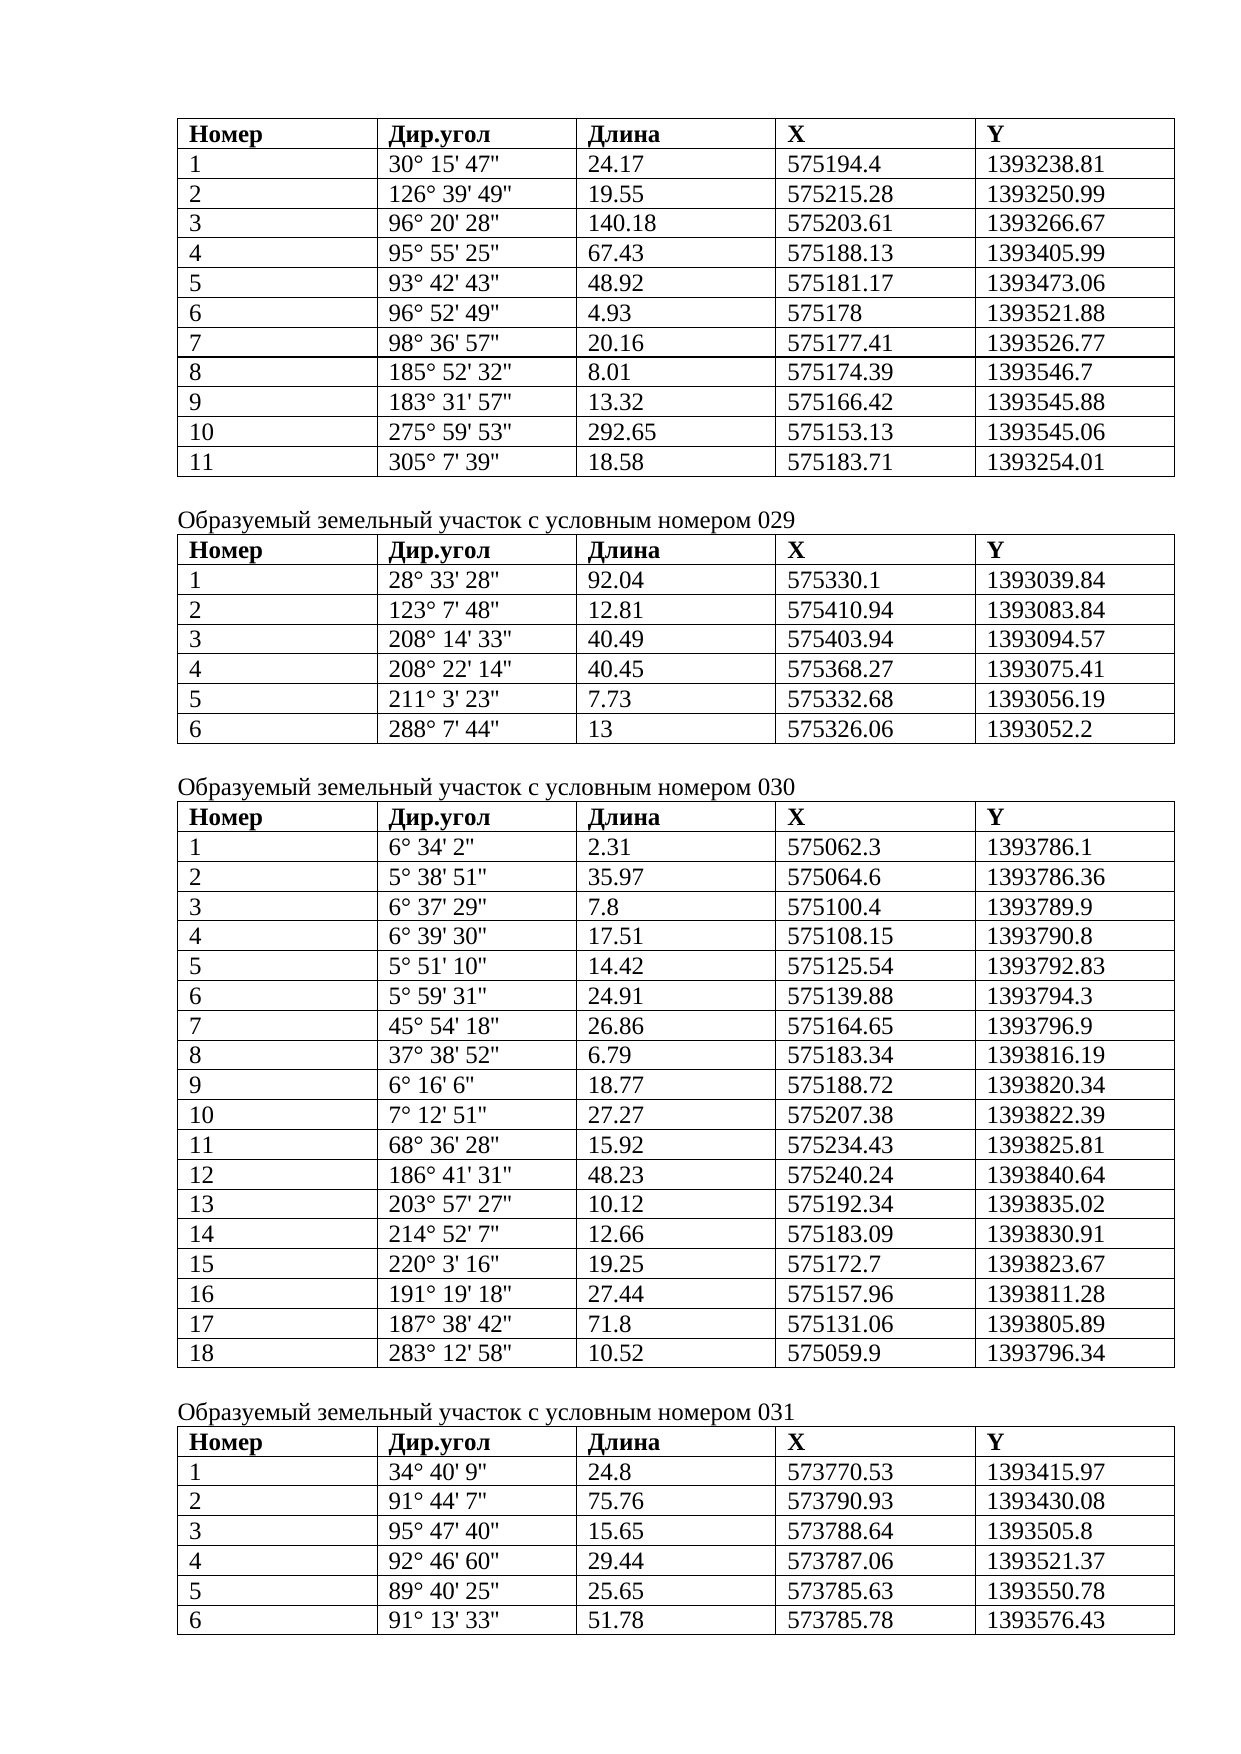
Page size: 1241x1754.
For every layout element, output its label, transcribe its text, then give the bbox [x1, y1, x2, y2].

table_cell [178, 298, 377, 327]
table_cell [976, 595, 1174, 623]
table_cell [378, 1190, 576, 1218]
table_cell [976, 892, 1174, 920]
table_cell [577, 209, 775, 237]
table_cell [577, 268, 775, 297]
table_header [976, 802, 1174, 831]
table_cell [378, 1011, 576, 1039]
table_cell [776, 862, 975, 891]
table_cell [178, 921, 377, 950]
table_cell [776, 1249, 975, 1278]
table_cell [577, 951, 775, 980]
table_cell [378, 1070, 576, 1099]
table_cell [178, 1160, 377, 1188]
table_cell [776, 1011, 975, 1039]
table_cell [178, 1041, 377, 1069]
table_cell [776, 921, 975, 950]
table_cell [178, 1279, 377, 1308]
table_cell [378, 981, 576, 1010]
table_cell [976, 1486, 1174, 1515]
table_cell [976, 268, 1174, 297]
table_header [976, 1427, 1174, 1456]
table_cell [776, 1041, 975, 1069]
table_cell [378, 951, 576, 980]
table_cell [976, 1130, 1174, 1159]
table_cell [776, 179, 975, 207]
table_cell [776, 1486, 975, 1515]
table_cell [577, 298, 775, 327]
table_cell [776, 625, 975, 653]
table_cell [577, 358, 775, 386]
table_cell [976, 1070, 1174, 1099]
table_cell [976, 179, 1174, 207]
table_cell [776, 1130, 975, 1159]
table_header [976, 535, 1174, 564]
text Образуемый земельный участок с условным номером 031 [177, 1397, 1152, 1426]
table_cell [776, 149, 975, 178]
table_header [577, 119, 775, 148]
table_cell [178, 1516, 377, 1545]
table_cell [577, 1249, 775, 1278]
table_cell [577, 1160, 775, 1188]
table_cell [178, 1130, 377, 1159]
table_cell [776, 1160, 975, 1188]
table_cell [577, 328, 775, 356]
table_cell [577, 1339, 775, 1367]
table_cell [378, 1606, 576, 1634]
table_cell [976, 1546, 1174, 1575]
text Образуемый земельный участок с условным номером 029 [177, 505, 1152, 534]
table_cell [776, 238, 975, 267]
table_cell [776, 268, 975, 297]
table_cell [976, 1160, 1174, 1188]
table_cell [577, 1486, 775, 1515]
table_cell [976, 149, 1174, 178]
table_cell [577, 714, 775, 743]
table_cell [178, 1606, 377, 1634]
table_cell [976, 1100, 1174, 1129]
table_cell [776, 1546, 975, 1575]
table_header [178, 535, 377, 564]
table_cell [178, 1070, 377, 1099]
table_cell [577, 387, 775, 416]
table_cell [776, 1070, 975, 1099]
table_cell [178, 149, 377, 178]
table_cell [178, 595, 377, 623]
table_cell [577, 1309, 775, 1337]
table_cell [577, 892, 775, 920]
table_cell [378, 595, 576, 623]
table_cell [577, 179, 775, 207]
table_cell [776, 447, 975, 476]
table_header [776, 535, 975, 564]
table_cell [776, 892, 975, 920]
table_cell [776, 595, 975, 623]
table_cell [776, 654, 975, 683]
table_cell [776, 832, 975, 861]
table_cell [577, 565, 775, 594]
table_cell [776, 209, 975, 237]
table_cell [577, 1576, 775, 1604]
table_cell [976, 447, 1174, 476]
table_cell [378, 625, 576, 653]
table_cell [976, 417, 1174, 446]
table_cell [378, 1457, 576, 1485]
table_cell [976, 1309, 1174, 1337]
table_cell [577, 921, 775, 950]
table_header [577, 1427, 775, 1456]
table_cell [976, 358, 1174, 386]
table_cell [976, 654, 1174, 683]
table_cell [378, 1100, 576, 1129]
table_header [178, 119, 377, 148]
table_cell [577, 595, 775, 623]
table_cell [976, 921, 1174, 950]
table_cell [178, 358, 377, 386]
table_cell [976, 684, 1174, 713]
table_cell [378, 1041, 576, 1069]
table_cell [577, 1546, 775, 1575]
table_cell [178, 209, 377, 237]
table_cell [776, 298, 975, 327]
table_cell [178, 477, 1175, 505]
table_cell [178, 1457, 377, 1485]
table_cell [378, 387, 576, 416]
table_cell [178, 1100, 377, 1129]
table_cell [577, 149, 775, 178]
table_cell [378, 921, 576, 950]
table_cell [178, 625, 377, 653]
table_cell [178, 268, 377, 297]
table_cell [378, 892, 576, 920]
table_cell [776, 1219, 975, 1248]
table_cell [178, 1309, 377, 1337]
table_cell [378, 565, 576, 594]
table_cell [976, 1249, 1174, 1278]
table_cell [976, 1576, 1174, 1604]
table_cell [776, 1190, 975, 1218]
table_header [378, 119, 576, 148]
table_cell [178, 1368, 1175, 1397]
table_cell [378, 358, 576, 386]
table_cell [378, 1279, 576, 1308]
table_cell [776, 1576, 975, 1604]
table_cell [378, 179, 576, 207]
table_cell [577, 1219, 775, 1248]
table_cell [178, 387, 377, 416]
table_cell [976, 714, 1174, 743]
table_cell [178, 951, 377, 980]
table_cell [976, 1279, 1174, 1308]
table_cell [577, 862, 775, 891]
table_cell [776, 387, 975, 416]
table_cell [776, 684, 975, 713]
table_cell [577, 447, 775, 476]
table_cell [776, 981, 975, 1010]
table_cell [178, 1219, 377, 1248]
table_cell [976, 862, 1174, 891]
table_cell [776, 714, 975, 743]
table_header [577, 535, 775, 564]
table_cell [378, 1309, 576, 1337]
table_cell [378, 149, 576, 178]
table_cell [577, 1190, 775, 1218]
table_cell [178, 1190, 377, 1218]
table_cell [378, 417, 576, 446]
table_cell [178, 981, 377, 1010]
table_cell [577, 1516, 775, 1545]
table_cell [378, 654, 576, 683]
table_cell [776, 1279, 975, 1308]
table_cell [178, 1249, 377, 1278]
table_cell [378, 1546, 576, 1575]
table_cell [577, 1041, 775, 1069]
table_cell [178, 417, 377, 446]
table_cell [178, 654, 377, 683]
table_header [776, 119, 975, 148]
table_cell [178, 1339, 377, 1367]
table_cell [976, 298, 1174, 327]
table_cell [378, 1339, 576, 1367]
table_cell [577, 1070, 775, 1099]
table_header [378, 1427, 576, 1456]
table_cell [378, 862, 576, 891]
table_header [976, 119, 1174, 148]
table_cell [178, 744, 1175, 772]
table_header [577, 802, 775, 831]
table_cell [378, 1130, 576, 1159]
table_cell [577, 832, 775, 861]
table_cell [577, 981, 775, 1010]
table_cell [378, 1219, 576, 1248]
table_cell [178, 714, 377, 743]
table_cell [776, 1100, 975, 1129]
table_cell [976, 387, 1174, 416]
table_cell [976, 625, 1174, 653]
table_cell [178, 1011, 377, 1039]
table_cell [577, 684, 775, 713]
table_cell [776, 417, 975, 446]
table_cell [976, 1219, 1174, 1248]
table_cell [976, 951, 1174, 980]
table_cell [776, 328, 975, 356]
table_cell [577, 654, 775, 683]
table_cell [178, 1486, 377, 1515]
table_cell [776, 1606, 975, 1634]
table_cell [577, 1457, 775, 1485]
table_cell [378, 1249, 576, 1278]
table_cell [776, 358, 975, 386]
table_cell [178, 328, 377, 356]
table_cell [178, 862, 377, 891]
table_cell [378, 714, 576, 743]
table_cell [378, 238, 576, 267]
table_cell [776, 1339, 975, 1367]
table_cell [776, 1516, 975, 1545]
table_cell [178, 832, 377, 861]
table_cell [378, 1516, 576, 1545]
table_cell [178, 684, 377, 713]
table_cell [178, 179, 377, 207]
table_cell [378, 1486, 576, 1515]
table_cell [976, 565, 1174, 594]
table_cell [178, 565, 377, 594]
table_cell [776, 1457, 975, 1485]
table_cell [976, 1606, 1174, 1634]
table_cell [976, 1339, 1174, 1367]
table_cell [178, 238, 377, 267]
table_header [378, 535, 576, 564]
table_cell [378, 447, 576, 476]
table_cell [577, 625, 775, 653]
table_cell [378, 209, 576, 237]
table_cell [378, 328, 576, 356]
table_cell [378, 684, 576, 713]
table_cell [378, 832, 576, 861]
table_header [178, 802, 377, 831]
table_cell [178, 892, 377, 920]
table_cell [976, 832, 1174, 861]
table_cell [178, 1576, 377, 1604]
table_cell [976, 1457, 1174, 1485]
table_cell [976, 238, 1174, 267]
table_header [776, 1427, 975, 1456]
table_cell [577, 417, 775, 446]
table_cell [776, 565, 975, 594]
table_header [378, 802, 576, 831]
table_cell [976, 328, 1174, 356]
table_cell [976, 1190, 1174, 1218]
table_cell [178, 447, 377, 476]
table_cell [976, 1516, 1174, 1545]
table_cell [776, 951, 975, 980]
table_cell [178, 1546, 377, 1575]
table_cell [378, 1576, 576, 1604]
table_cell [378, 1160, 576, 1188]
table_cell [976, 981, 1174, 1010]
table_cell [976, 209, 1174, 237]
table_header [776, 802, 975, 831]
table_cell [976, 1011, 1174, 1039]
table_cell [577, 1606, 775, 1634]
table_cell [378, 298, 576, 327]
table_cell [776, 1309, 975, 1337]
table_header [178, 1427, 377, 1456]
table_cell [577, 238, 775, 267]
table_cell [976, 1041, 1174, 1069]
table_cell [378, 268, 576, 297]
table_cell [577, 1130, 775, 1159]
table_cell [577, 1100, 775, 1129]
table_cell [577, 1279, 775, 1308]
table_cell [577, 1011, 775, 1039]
text Образуемый земельный участок с условным номером 030 [177, 772, 1152, 801]
